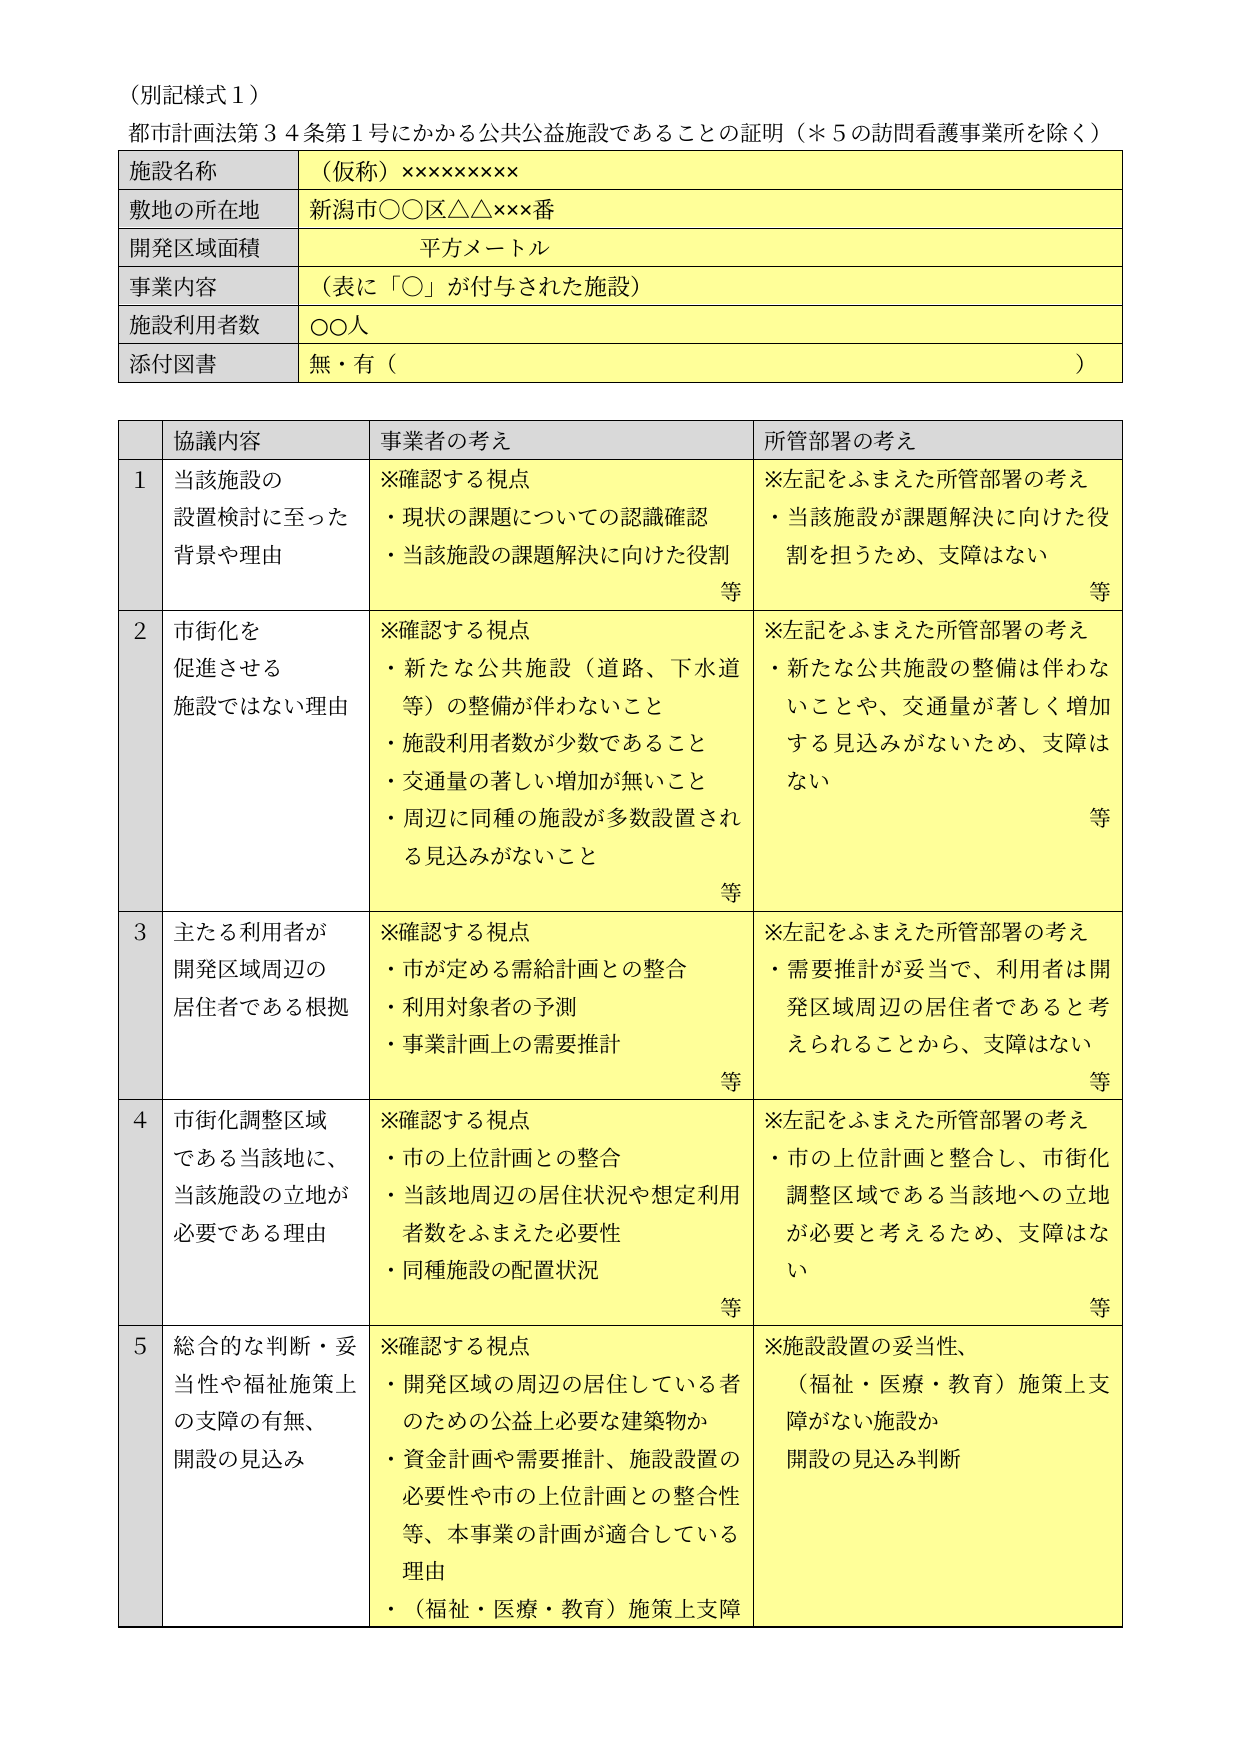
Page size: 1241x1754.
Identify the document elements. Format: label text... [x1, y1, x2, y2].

table_cell 施設利用者数 [119, 306, 298, 343]
table_cell ※左記をふまえた所管部署の考え ・当該施設が課題解決に向けた役割を担うため、支障はない 等 [754, 460, 1122, 610]
table_cell ※確認する視点 ・市が定める需給計画との整合 ・利用対象者の予測 ・事業計画上の需要推計 等 [370, 912, 753, 1099]
table_cell 無・有（ ） [299, 344, 1122, 382]
table_cell 市街化を 促進させる 施設ではない理由 [163, 611, 369, 911]
table_cell 主たる利用者が 開発区域周辺の 居住者である根拠 [163, 912, 369, 1099]
table_cell ※左記をふまえた所管部署の考え ・新たな公共施設の整備は伴わないことや、交通量が著しく増加する見込みがないため、支障はない 等 [754, 611, 1122, 911]
table_cell 新潟市○○区△△×××番 [299, 190, 1122, 227]
table_cell 市街化調整区域 である当該地に、 当該施設の立地が 必要である理由 [163, 1100, 369, 1325]
table_cell ※確認する視点 ・新たな公共施設（道路、下水道等）の整備が伴わないこと ・施設利用者数が少数であること ・交通量の著しい増加が無いこと ・周辺に同種の施設が多数設置される見込みがないこと 等 [370, 611, 753, 911]
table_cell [370, 1326, 753, 1626]
table_header [119, 421, 162, 459]
text 都市計画法第３４条第１号にかかる公共公益施設であることの証明（＊５の訪問看護事業所を除く） [118, 113, 1122, 150]
table_cell 開発区域面積 [119, 229, 298, 266]
table_cell ２ [119, 611, 162, 911]
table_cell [163, 1326, 369, 1626]
table_cell ４ [119, 1100, 162, 1325]
text （別記様式１） [118, 75, 1122, 113]
table_header 施設名称 [119, 151, 298, 189]
table_cell ※確認する視点 ・現状の課題についての認識確認 ・当該施設の課題解決に向けた役割 等 [370, 460, 753, 610]
table_cell １ [119, 460, 162, 610]
table_cell ○○人 [299, 306, 1122, 343]
table_header 所管部署の考え [754, 421, 1122, 459]
table_cell 平方メートル [299, 229, 1122, 266]
table_cell ※左記をふまえた所管部署の考え ・市の上位計画と整合し、市街化調整区域である当該地への立地が必要と考えるため、支障はない 等 [754, 1100, 1122, 1325]
table_cell 当該施設の 設置検討に至った 背景や理由 [163, 460, 369, 610]
table_cell ※左記をふまえた所管部署の考え ・需要推計が妥当で、利用者は開発区域周辺の居住者であると考えられることから、支障はない 等 [754, 912, 1122, 1099]
table_cell （表に「○」が付与された施設） [299, 267, 1122, 304]
table_cell 敷地の所在地 [119, 190, 298, 227]
table_header 事業者の考え [370, 421, 753, 459]
table_cell ５ [119, 1326, 162, 1626]
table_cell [754, 1326, 1122, 1626]
table_header 協議内容 [163, 421, 369, 459]
table_cell 添付図書 [119, 344, 298, 382]
table_cell ※確認する視点 ・市の上位計画との整合 ・当該地周辺の居住状況や想定利用者数をふまえた必要性 ・同種施設の配置状況 等 [370, 1100, 753, 1325]
table_header （仮称）××××××××× [299, 151, 1122, 189]
table_cell 事業内容 [119, 267, 298, 304]
table_cell ３ [119, 912, 162, 1099]
